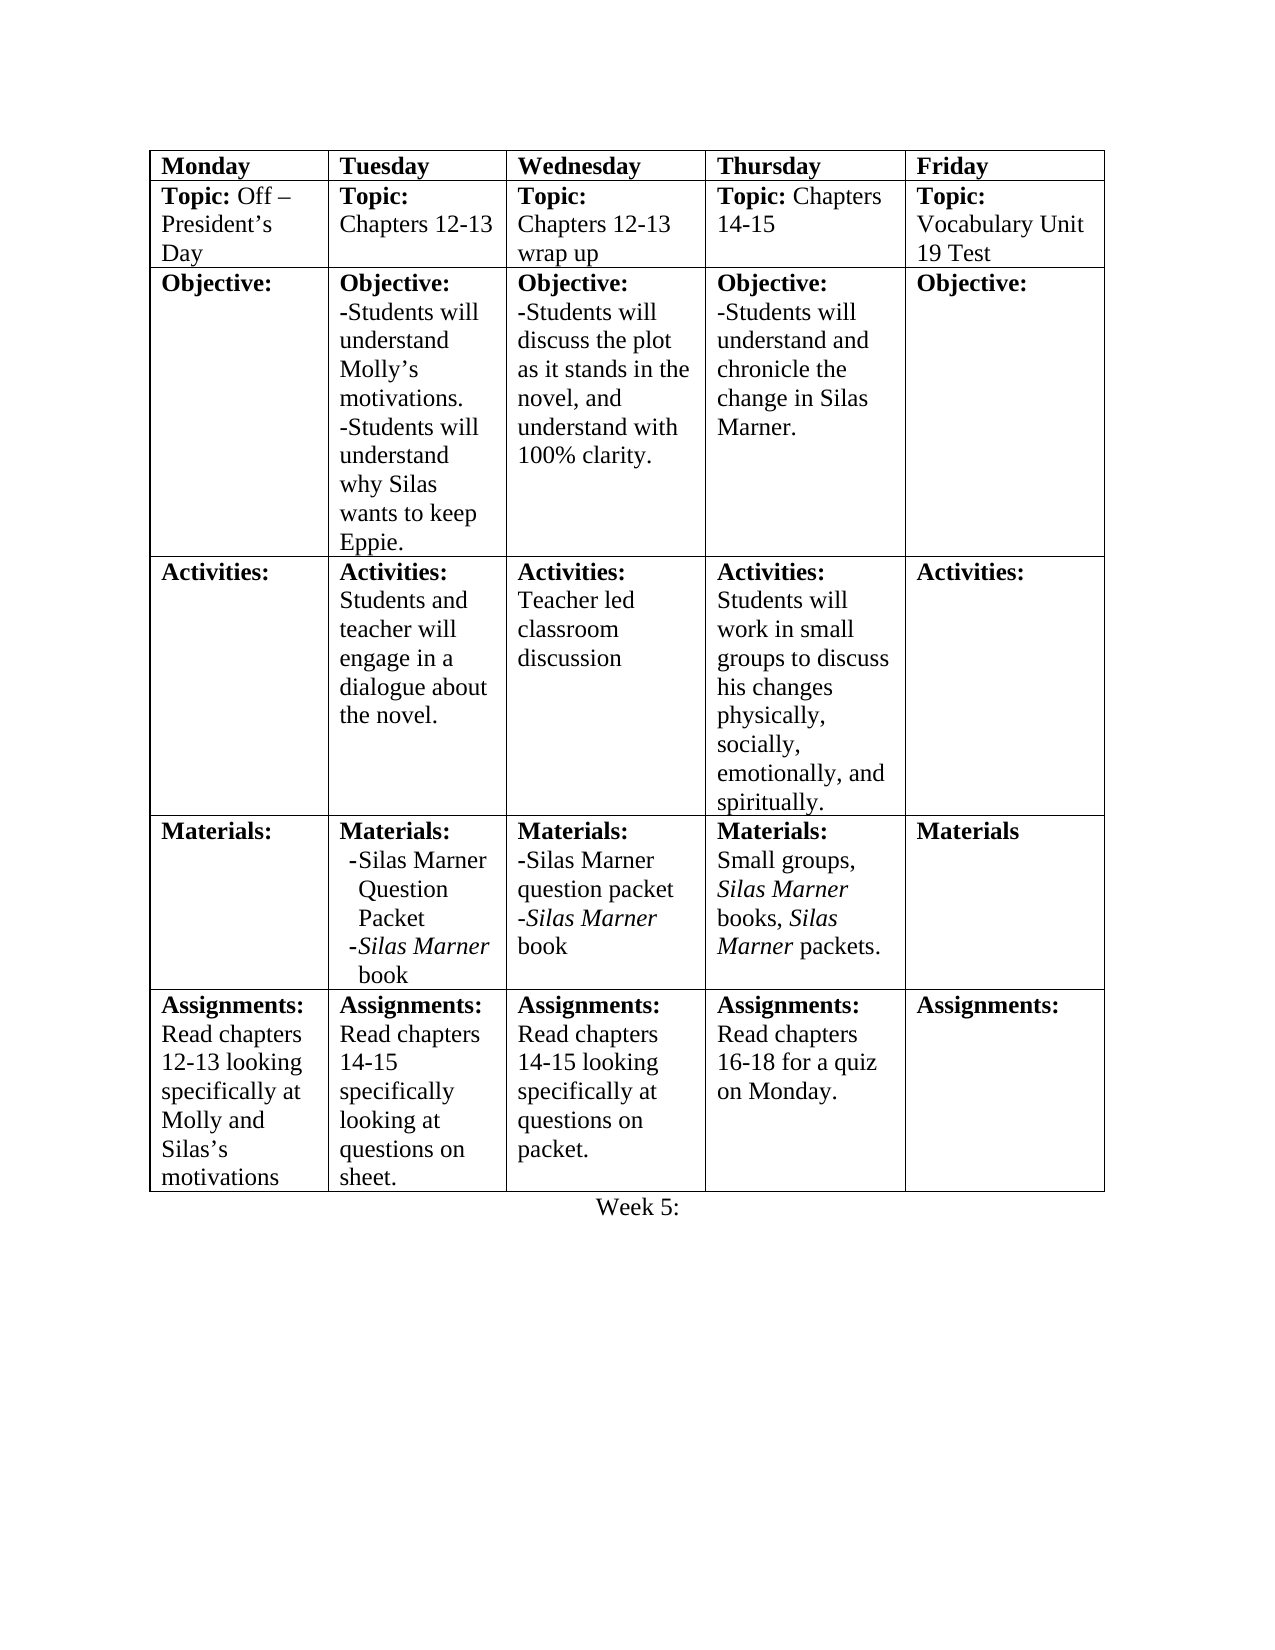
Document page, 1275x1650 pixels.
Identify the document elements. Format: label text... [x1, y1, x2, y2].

table_header Friday [906, 151, 1104, 180]
table_cell Assignments: Read chapters 14-15 specifically looking at questions on sheet. [329, 990, 506, 1191]
table_cell Materials: -Silas Marner question packet -Silas Marner book [507, 816, 705, 989]
table_cell Materials: Silas Marner Question Packet Silas Marner book [329, 816, 506, 989]
table_header Tuesday [329, 151, 506, 180]
table_cell Activities: Teacher led classroom discussion [507, 557, 705, 815]
table_cell Activities: Students will work in small groups to discuss his changes physically, socially, emotionally, and spiritually. [706, 557, 905, 815]
table_cell Topic: Vocabulary Unit 19 Test [906, 181, 1104, 267]
table_cell Materials: [151, 816, 328, 989]
table_header Thursday [706, 151, 905, 180]
table_cell Topic: Chapters 12-13 [329, 181, 506, 267]
table_cell Topic: Chapters 14-15 [706, 181, 905, 267]
table_cell Objective: -Students will understand and chronicle the change in Silas Marner. [706, 268, 905, 556]
table_cell Assignments: Read chapters 12-13 looking specifically at Molly and Silas’s motivations [151, 990, 328, 1191]
table_cell Objective: [906, 268, 1104, 556]
table_header Monday [151, 151, 328, 180]
table_cell Activities: Students and teacher will engage in a dialogue about the novel. [329, 557, 506, 815]
table_cell Topic: Chapters 12-13 wrap up [507, 181, 705, 267]
table_cell Objective: -Students will discuss the plot as it stands in the novel, and understand with 100% clarity. [507, 268, 705, 556]
table_cell Materials [906, 816, 1104, 989]
table_cell Assignments: [906, 990, 1104, 1191]
table_header Wednesday [507, 151, 705, 180]
table_cell Activities: [906, 557, 1104, 815]
table_cell Objective: [151, 268, 328, 556]
table_cell Activities: [151, 557, 328, 815]
table_cell Topic: Off – President’s Day [151, 181, 328, 267]
text Week 5: [150, 1192, 1125, 1221]
table_cell Materials: Small groups, Silas Marner books, Silas Marner packets. [706, 816, 905, 989]
table_cell Objective: -Students will understand Molly’s motivations. -Students will understand why Silas wants to keep Eppie. [329, 268, 506, 556]
table_cell Assignments: Read chapters 14-15 looking specifically at questions on packet. [507, 990, 705, 1191]
table_cell Assignments: Read chapters 16-18 for a quiz on Monday. [706, 990, 905, 1191]
